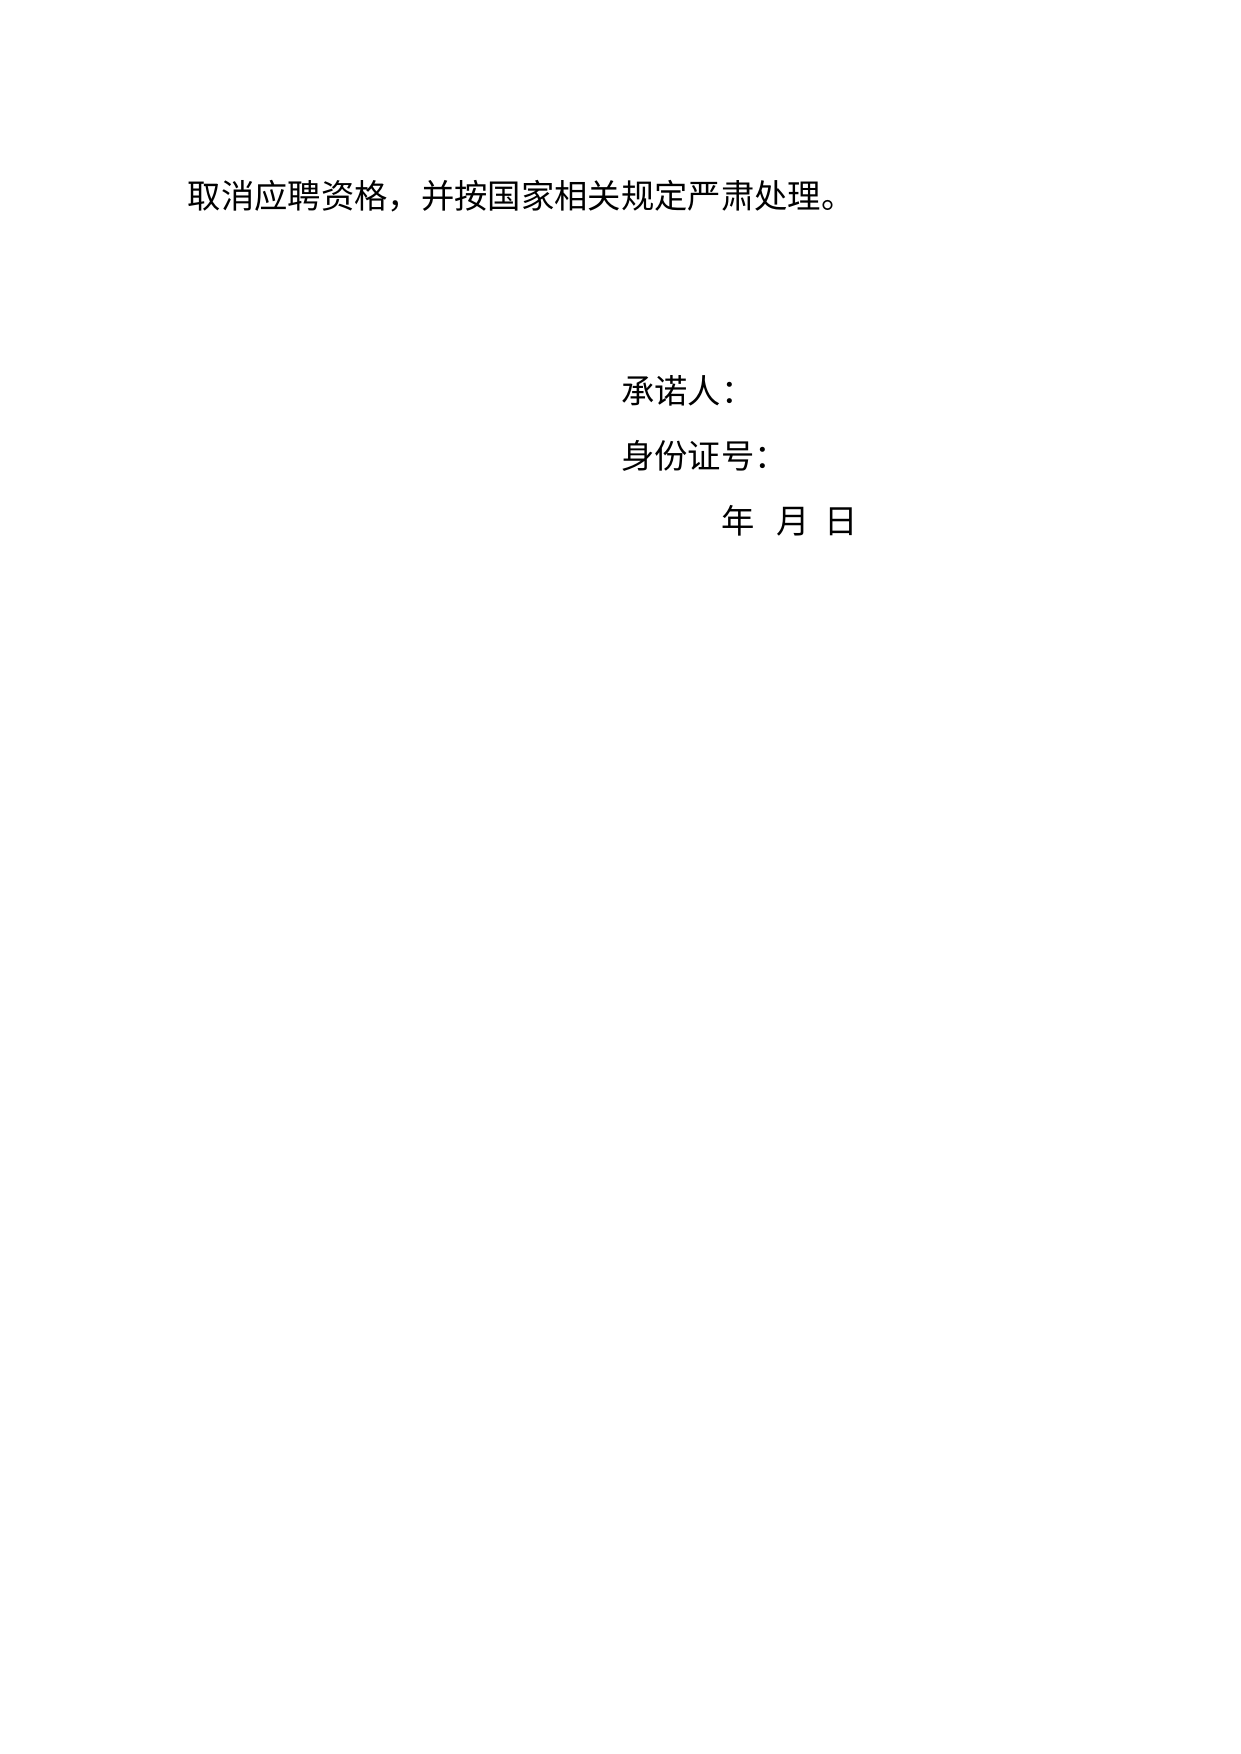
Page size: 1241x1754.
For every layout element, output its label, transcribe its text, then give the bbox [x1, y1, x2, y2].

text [187, 162, 1053, 227]
text 身份证号： [187, 422, 1053, 487]
text 年 月 日 [187, 487, 1053, 552]
text 承诺人： [187, 357, 1053, 422]
